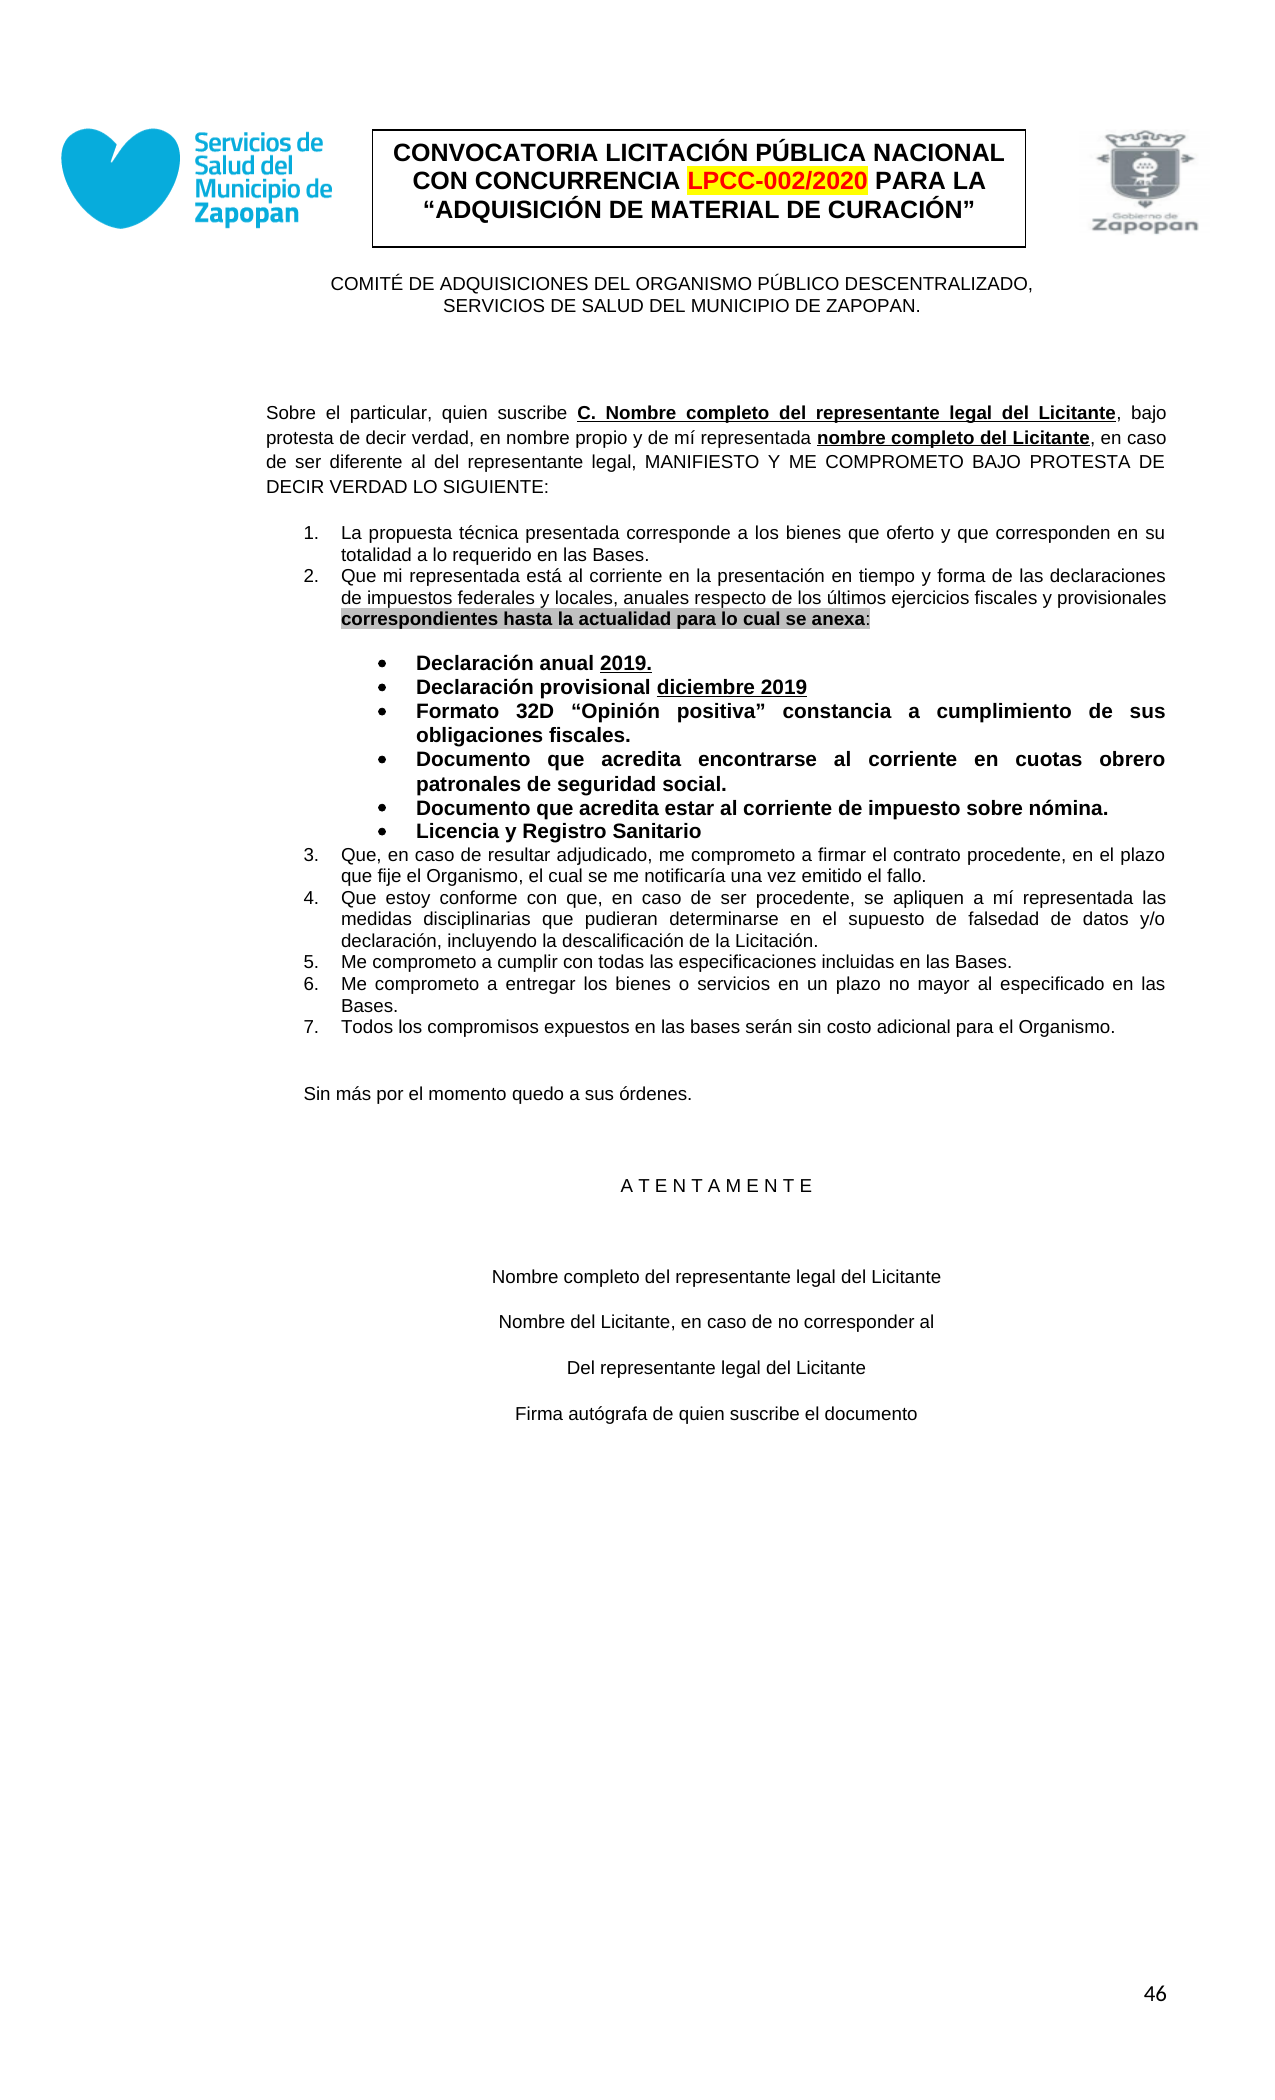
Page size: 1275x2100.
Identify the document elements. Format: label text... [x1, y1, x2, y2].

list Licencia y Registro Sanitario [378, 819, 1167, 843]
list Documento que acredita estar al corriente de impuesto sobre nómina. [378, 795, 1167, 819]
list Declaración provisional diciembre 2019 [378, 675, 1167, 699]
list Formato 32D “Opinión positiva” constancia a cumplimiento de sus obligaciones fiscales. [378, 699, 1167, 747]
list Documento que acredita encontrarse al corriente en cuotas obrero patronales de seguridad social. [378, 747, 1167, 795]
list Me comprometo a cumplir con todas las especificaciones incluidas en las Bases. [303, 951, 1167, 973]
text Del representante legal del Licitante [266, 1357, 1167, 1378]
text Nombre completo del representante legal del Licitante [266, 1266, 1167, 1287]
text Sobre el particular, quien suscribe C. Nombre completo del representante legal del Licitante, bajo protesta de decir verdad, en nombre propio y de mí representada nombre completo del Licitante, en caso de ser diferente al del representante legal, MANIFIESTO Y ME COMPROMETO BAJO PROTESTA DE DECIR VERDAD LO SIGUIENTE: [266, 402, 1167, 498]
list Declaración anual 2019. [378, 651, 1167, 675]
list Que estoy conforme con que, en caso de ser procedente, se apliquen a mí representada las medidas disciplinarias que pudieran determinarse en el supuesto de falsedad de datos y/o declaración, incluyendo la descalificación de la Licitación. [303, 887, 1167, 951]
picture [44, 115, 346, 240]
list Que mi representada está al corriente en la presentación en tiempo y forma de las declaraciones de impuestos federales y locales, anuales respecto de los últimos ejercicios fiscales y provisionales correspondientes hasta la actualidad para lo cual se anexa: [303, 565, 1167, 629]
list Que, en caso de resultar adjudicado, me comprometo a firmar el contrato procedente, en el plazo que fije el Organismo, el cual se me notificaría una vez emitido el fallo. [303, 843, 1167, 887]
text Nombre del Licitante, en caso de no corresponder al [266, 1311, 1167, 1333]
list Me comprometo a entregar los bienes o servicios en un plazo no mayor al especificado en las Bases. [303, 973, 1167, 1016]
text Firma autógrafa de quien suscribe el documento [266, 1402, 1167, 1424]
text Sin más por el momento quedo a sus órdenes. [303, 1083, 1167, 1105]
list Todos los compromisos expuestos en las bases serán sin costo adicional para el Organismo. [303, 1016, 1167, 1037]
picture [1078, 115, 1218, 240]
text A T E N T A M E N T E [266, 1174, 1167, 1196]
list La propuesta técnica presentada corresponde a los bienes que oferto y que corresponden en su totalidad a lo requerido en las Bases. [303, 522, 1167, 565]
